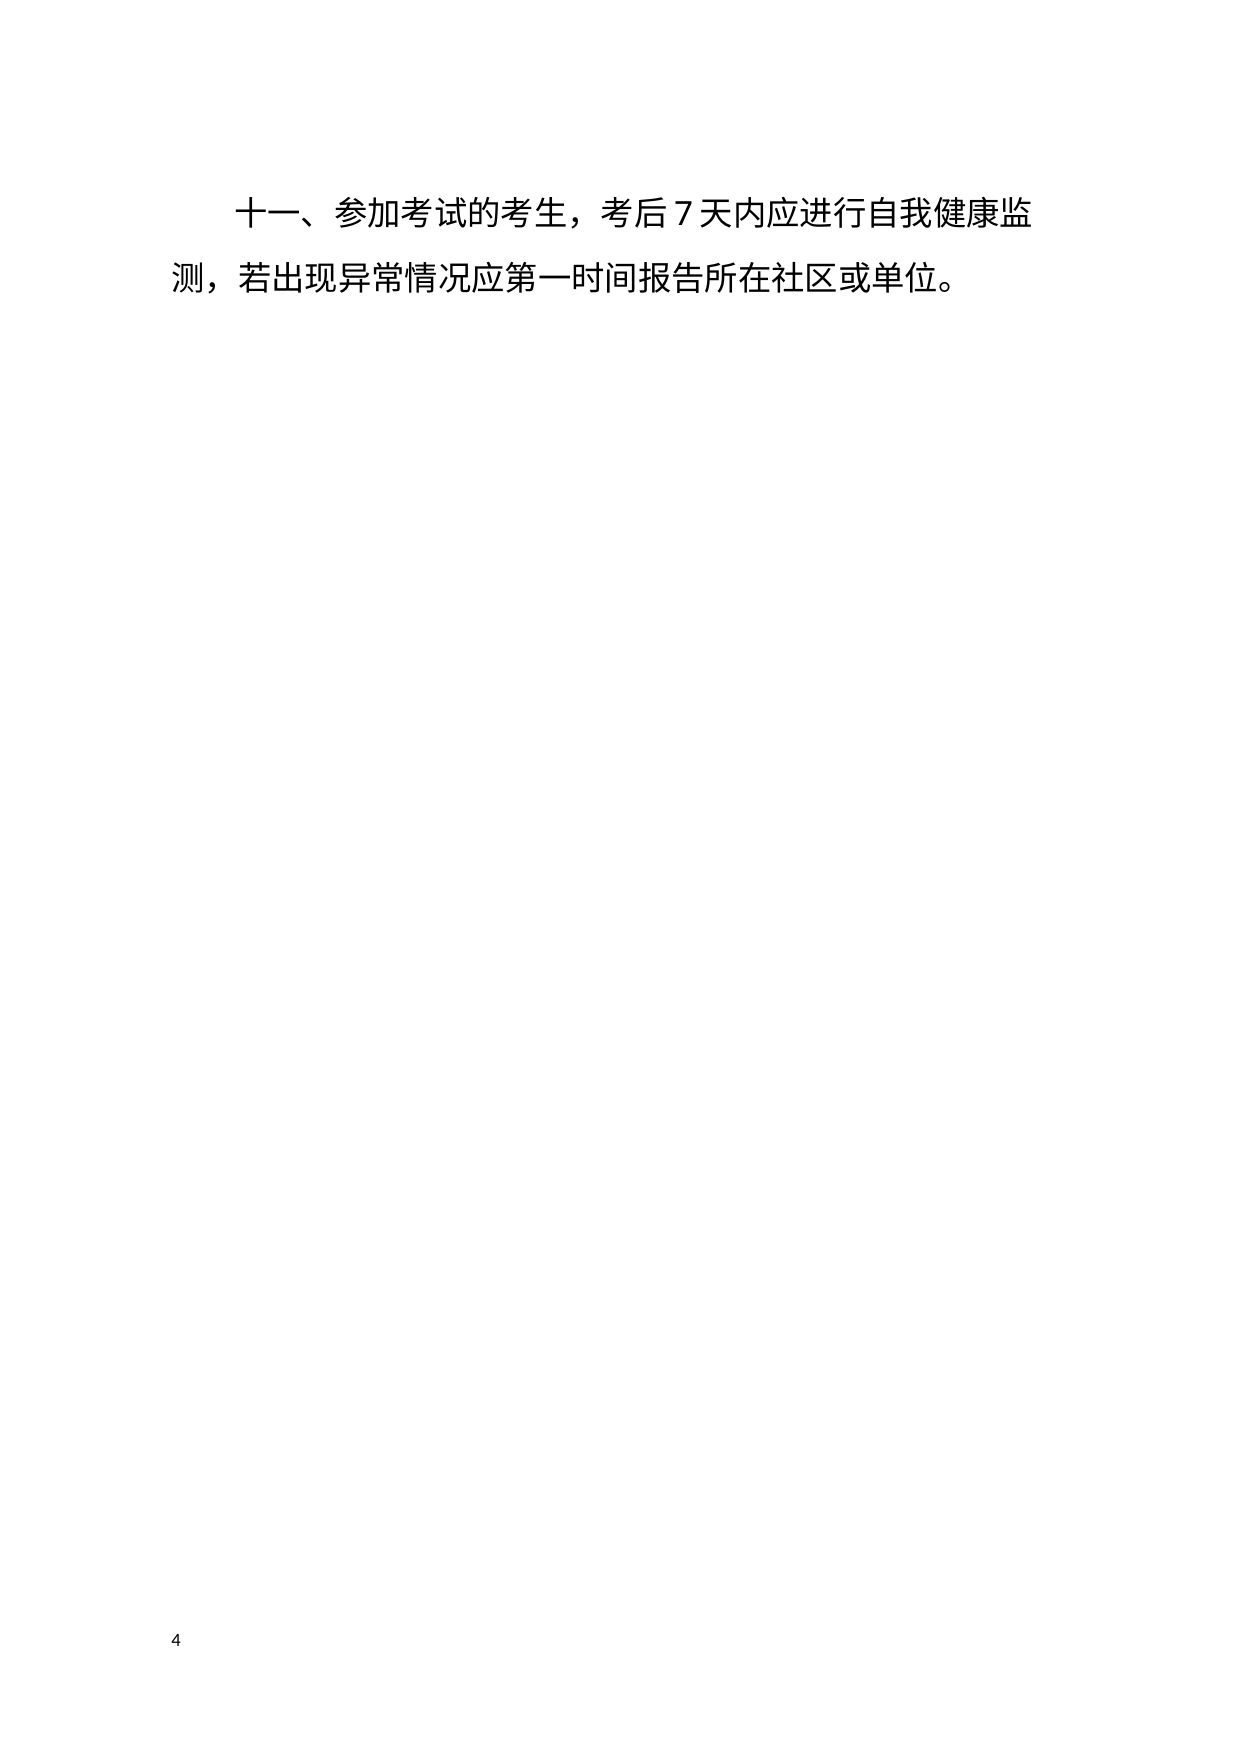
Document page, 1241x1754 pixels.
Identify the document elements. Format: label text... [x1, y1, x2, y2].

list 参加考试的考生，考后7天内应进行自我健康监测，若出现异常情况应第一时间报告所在社区或单位。 [171, 178, 1069, 308]
